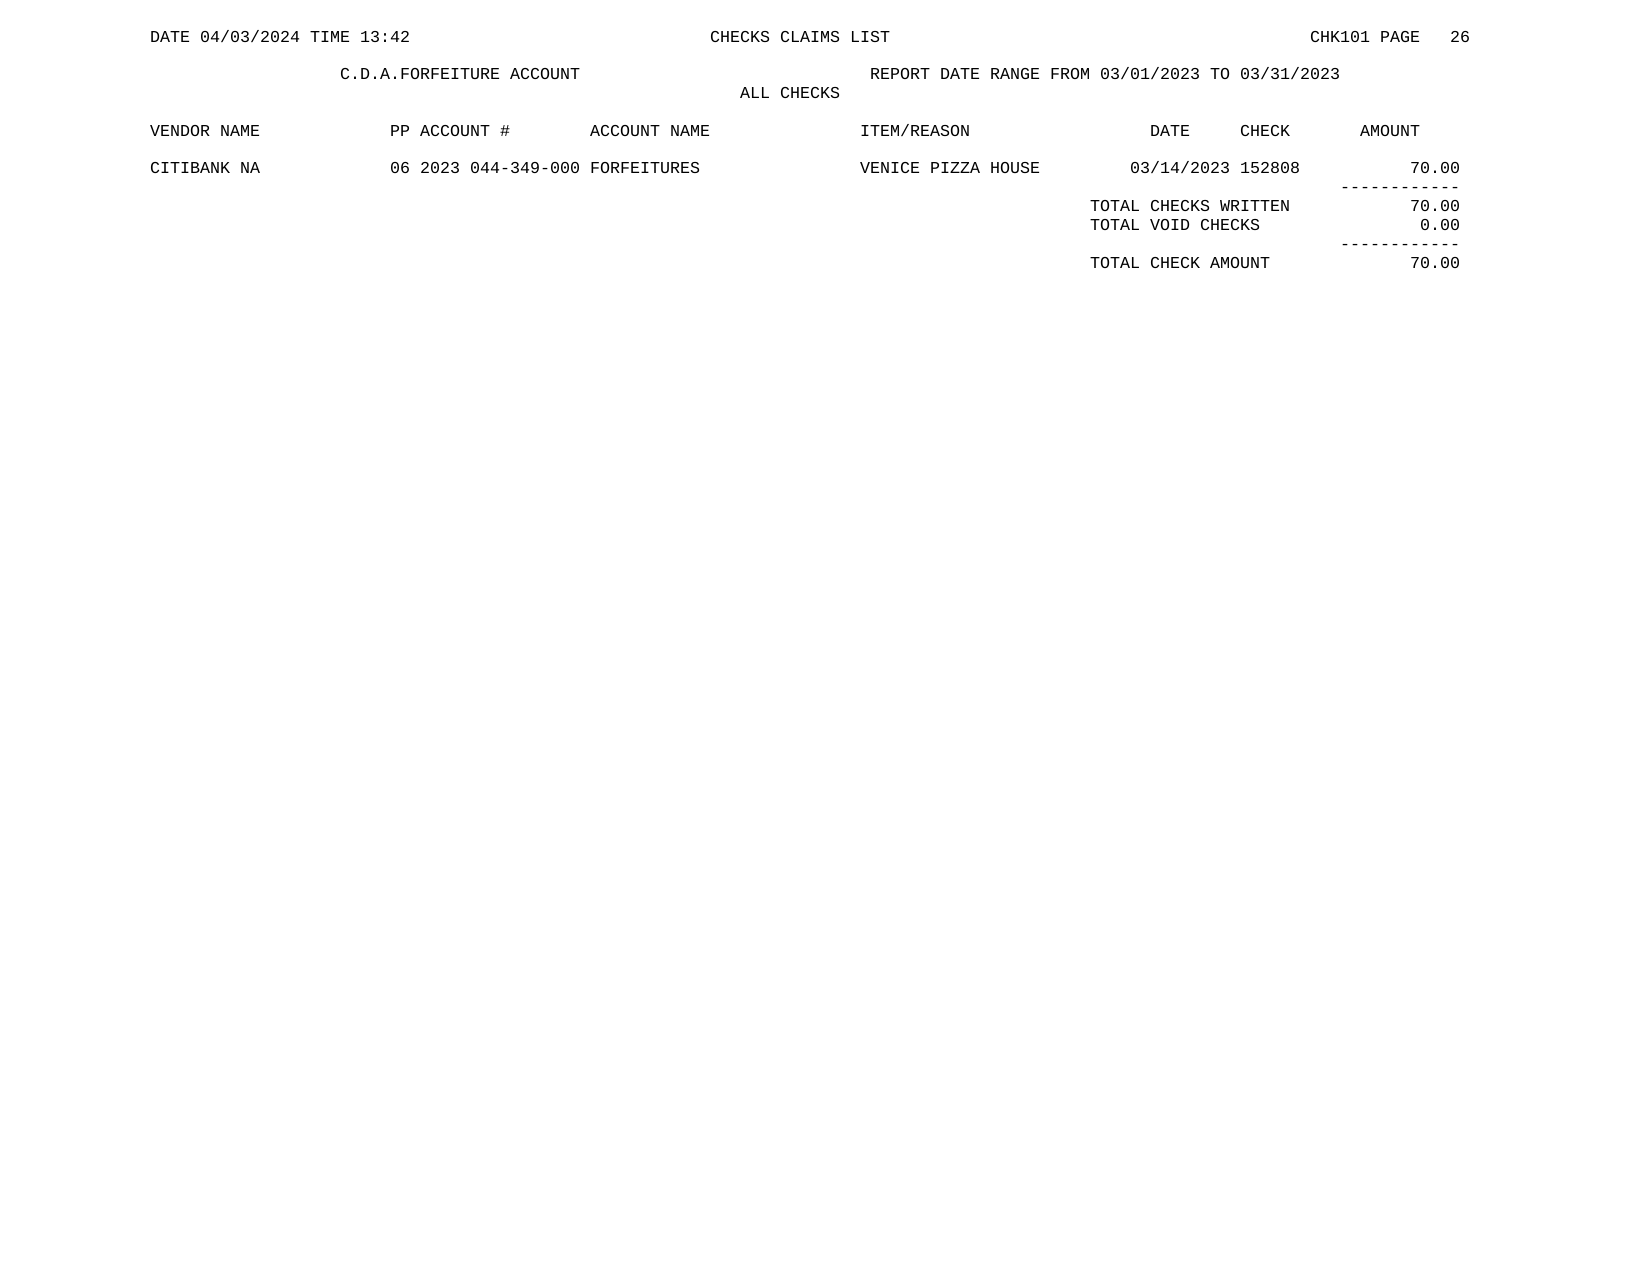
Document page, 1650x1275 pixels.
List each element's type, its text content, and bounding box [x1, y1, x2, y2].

text VENDOR NAME PP ACCOUNT # ACCOUNT NAME ITEM/REASON DATE CHECK AMOUNT [150, 122, 1500, 141]
text CITIBANK NA 06 2023 044-349-000 FORFEITURES VENICE PIZZA HOUSE 03/14/2023 152808 70.00 [150, 160, 1500, 179]
text TOTAL CHECKS WRITTEN 70.00 [150, 198, 1500, 217]
text C.D.A.FORFEITURE ACCOUNT REPORT DATE RANGE FROM 03/01/2023 TO 03/31/2023 [150, 66, 1500, 85]
text TOTAL CHECK AMOUNT 70.00 [150, 254, 1500, 273]
text ALL CHECKS [150, 85, 1500, 103]
text ------------ [150, 179, 1500, 198]
text DATE 04/03/2024 TIME 13:42 CHECKS CLAIMS LIST CHK101 PAGE 26 [150, 28, 1500, 47]
text TOTAL VOID CHECKS 0.00 [150, 217, 1500, 236]
text ------------ [150, 236, 1500, 254]
